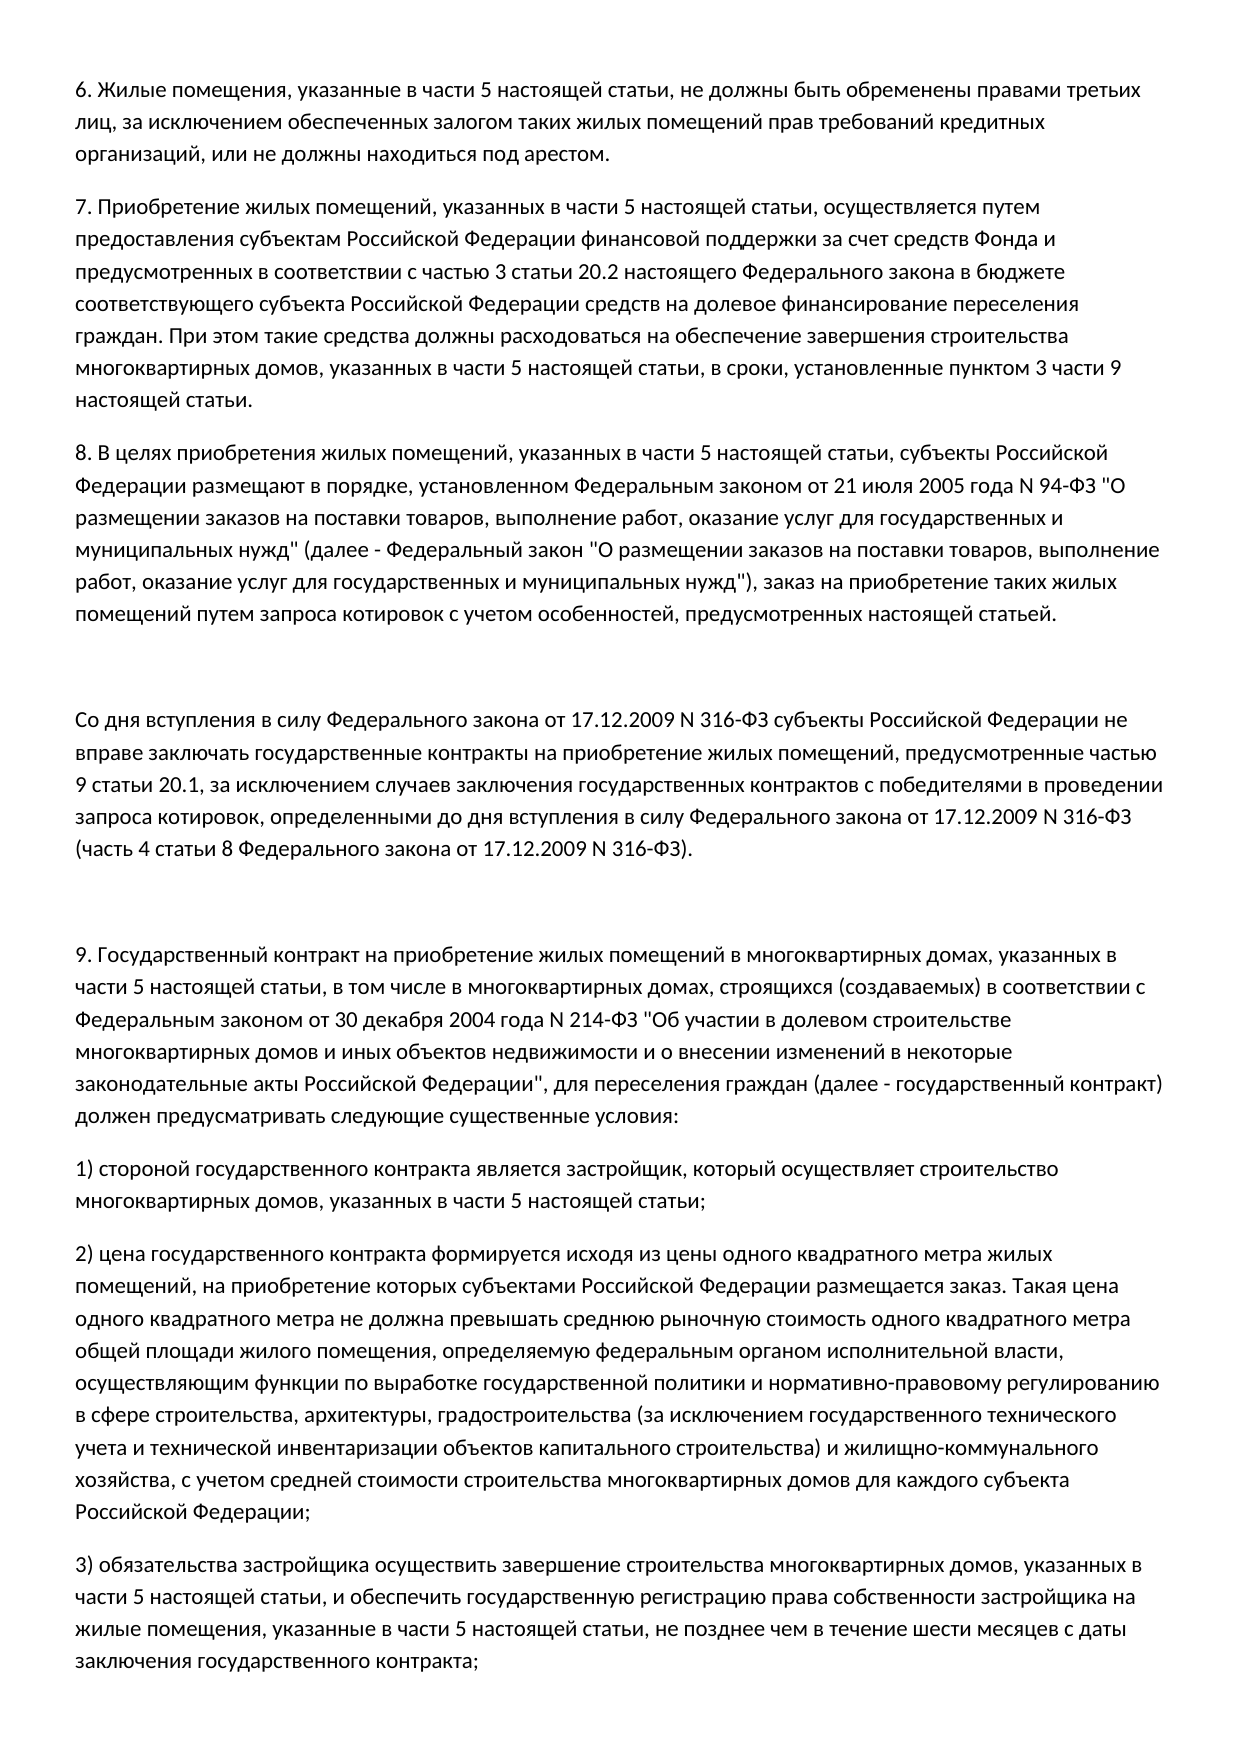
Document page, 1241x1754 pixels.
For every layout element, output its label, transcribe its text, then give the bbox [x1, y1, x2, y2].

text 9. Государственный контракт на приобретение жилых помещений в многоквартирных домах, указанных в части 5 настоящей статьи, в том числе в многоквартирных домах, строящихся (создаваемых) в соответствии с Федеральным законом от 30 декабря 2004 года N 214-ФЗ "Об участии в долевом строительстве многоквартирных домов и иных объектов недвижимости и о внесении изменений в некоторые законодательные акты Российской Федерации", для переселения граждан (далее - государственный контракт) должен предусматривать следующие существенные условия: [75, 940, 1165, 1129]
text 1) стороной государственного контракта является застройщик, который осуществляет строительство многоквартирных домов, указанных в части 5 настоящей статьи; [75, 1154, 1165, 1214]
text 8. В целях приобретения жилых помещений, указанных в части 5 настоящей статьи, субъекты Российской Федерации размещают в порядке, установленном Федеральным законом от 21 июля 2005 года N 94-ФЗ "О размещении заказов на поставки товаров, выполнение работ, оказание услуг для государственных и муниципальных нужд" (далее - Федеральный закон "О размещении заказов на поставки товаров, выполнение работ, оказание услуг для государственных и муниципальных нужд"), заказ на приобретение таких жилых помещений путем запроса котировок с учетом особенностей, предусмотренных настоящей статьей. [75, 438, 1165, 627]
text 2) цена государственного контракта формируется исходя из цены одного квадратного метра жилых помещений, на приобретение которых субъектами Российской Федерации размещается заказ. Такая цена одного квадратного метра не должна превышать среднюю рыночную стоимость одного квадратного метра общей площади жилого помещения, определяемую федеральным органом исполнительной власти, осуществляющим функции по выработке государственной политики и нормативно-правовому регулированию в сфере строительства, архитектуры, градостроительства (за исключением государственного технического учета и технической инвентаризации объектов капитального строительства) и жилищно-коммунального хозяйства, с учетом средней стоимости строительства многоквартирных домов для каждого субъекта Российской Федерации; [75, 1239, 1165, 1525]
text 3) обязательства застройщика осуществить завершение строительства многоквартирных домов, указанных в части 5 настоящей статьи, и обеспечить государственную регистрацию права собственности застройщика на жилые помещения, указанные в части 5 настоящей статьи, не позднее чем в течение шести месяцев с даты заключения государственного контракта; [75, 1550, 1165, 1674]
text 6. Жилые помещения, указанные в части 5 настоящей статьи, не должны быть обременены правами третьих лиц, за исключением обеспеченных залогом таких жилых помещений прав требований кредитных организаций, или не должны находиться под арестом. [75, 75, 1165, 167]
text Со дня вступления в силу Федерального закона от 17.12.2009 N 316-ФЗ субъекты Российской Федерации не вправе заключать государственные контракты на приобретение жилых помещений, предусмотренные частью 9 статьи 20.1, за исключением случаев заключения государственных контрактов с победителями в проведении запроса котировок, определенными до дня вступления в силу Федерального закона от 17.12.2009 N 316-ФЗ (часть 4 статьи 8 Федерального закона от 17.12.2009 N 316-ФЗ). [75, 706, 1165, 862]
text 7. Приобретение жилых помещений, указанных в части 5 настоящей статьи, осуществляется путем предоставления субъектам Российской Федерации финансовой поддержки за счет средств Фонда и предусмотренных в соответствии с частью 3 статьи 20.2 настоящего Федерального закона в бюджете соответствующего субъекта Российской Федерации средств на долевое финансирование переселения граждан. При этом такие средства должны расходоваться на обеспечение завершения строительства многоквартирных домов, указанных в части 5 настоящей статьи, в сроки, установленные пунктом 3 части 9 настоящей статьи. [75, 192, 1165, 413]
